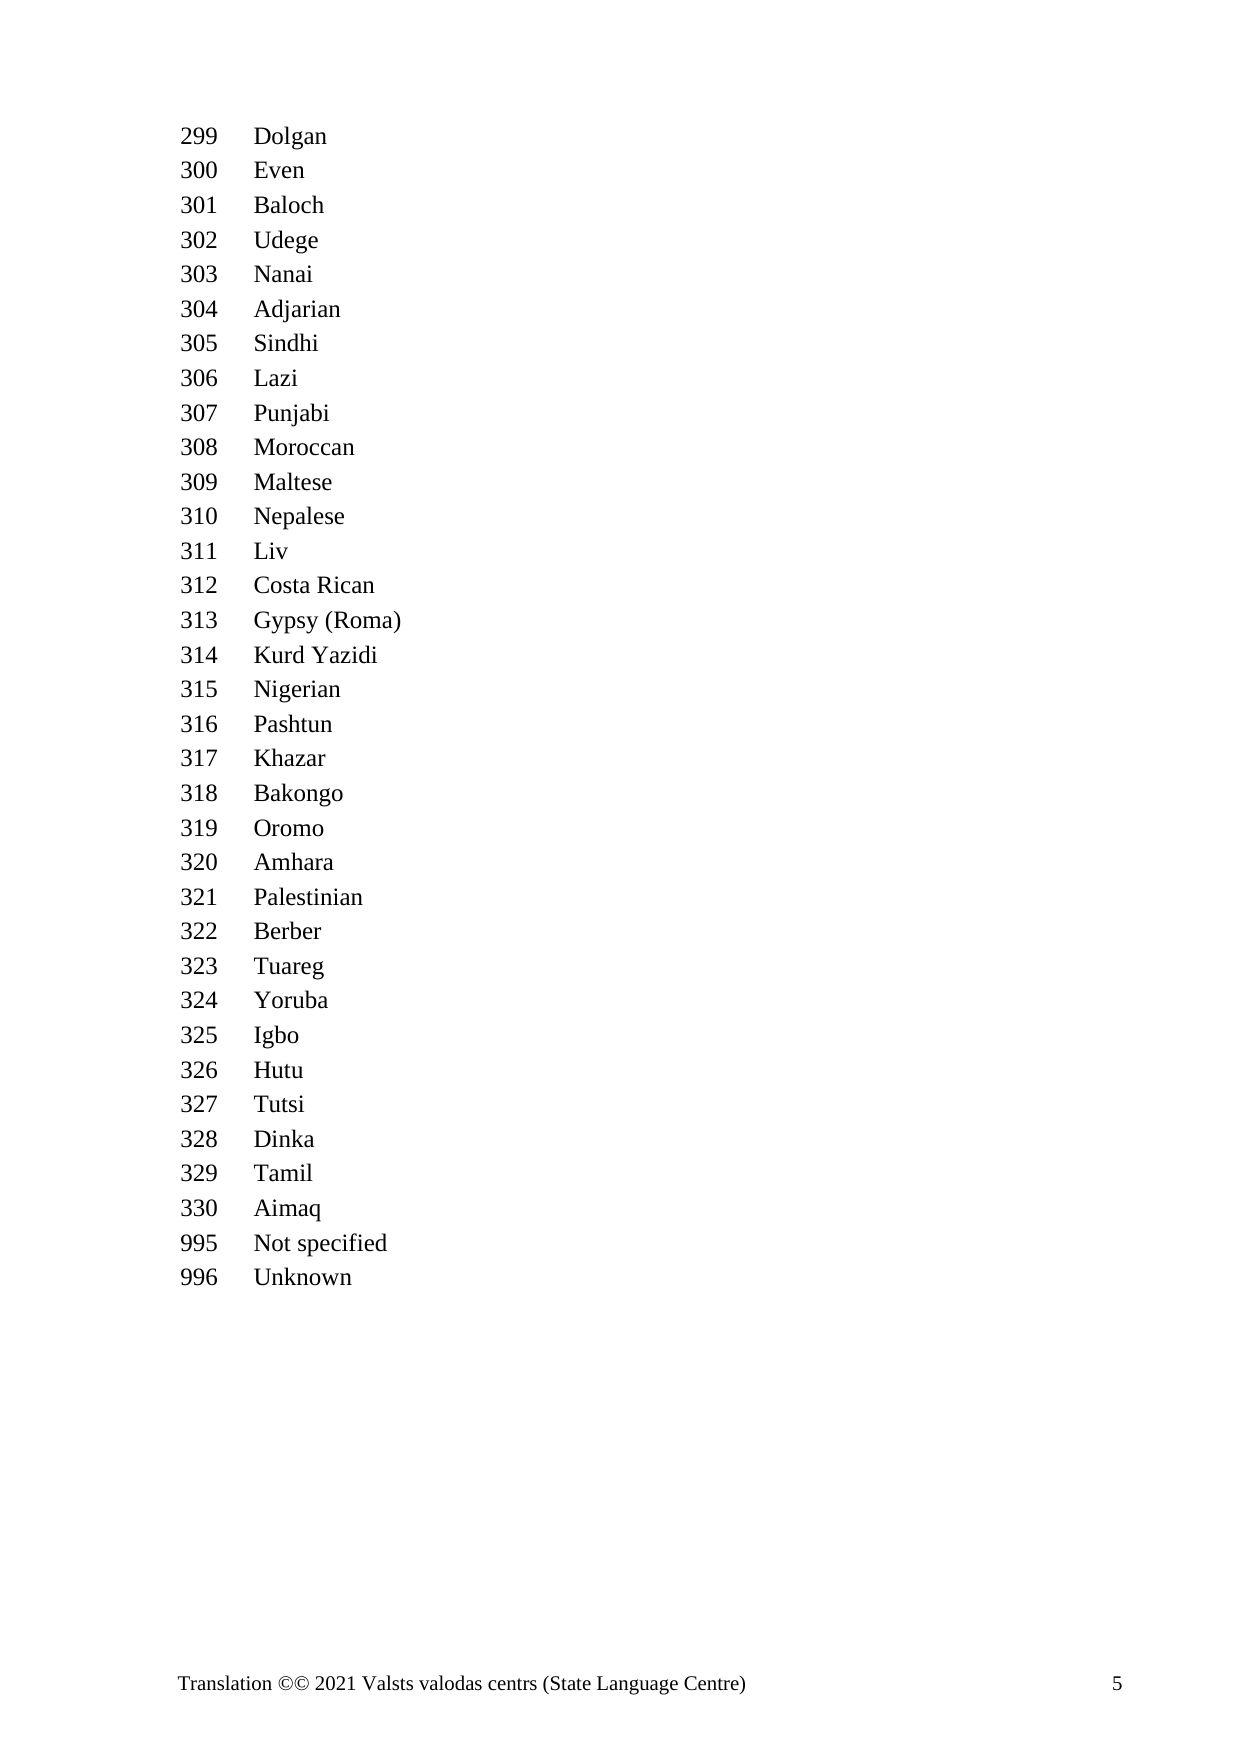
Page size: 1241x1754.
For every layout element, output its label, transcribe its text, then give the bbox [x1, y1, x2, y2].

table_cell 302 [177, 222, 250, 256]
table_cell 327 [177, 1086, 250, 1121]
table_cell Adjarian [250, 291, 1122, 326]
table_cell 314 [177, 637, 250, 671]
table_cell Sindhi [250, 326, 1122, 360]
table_cell 325 [177, 1017, 250, 1052]
table_cell Berber [250, 914, 1122, 948]
table_cell 299 [177, 118, 250, 153]
table_cell Liv [250, 533, 1122, 568]
table_cell Punjabi [250, 395, 1122, 429]
table_cell Not specified [250, 1225, 1122, 1259]
table_cell 321 [177, 879, 250, 913]
table_cell 310 [177, 499, 250, 533]
table_cell Gypsy (Roma) [250, 602, 1122, 637]
table_cell Dinka [250, 1121, 1122, 1156]
table_cell 301 [177, 187, 250, 222]
table_cell 326 [177, 1052, 250, 1086]
table_cell 995 [177, 1225, 250, 1259]
table_cell Nepalese [250, 499, 1122, 533]
table_cell 319 [177, 810, 250, 844]
table_cell 309 [177, 464, 250, 498]
table_cell Tamil [250, 1156, 1122, 1190]
table_cell 311 [177, 533, 250, 568]
table_cell Tutsi [250, 1086, 1122, 1121]
table_cell 315 [177, 671, 250, 706]
table_cell Aimaq [250, 1190, 1122, 1225]
table_cell Even [250, 153, 1122, 187]
table_cell 307 [177, 395, 250, 429]
table_cell 329 [177, 1156, 250, 1190]
table_cell Nigerian [250, 671, 1122, 706]
table_cell 308 [177, 429, 250, 464]
table_cell 323 [177, 948, 250, 983]
table_cell 324 [177, 983, 250, 1017]
table_cell 316 [177, 706, 250, 741]
table_cell Costa Rican [250, 568, 1122, 602]
table_cell Oromo [250, 810, 1122, 844]
table_cell 320 [177, 844, 250, 879]
table_cell Igbo [250, 1017, 1122, 1052]
table_cell 328 [177, 1121, 250, 1156]
table_cell Moroccan [250, 429, 1122, 464]
table_cell Unknown [250, 1259, 1122, 1294]
table_cell Khazar [250, 741, 1122, 775]
table_cell 322 [177, 914, 250, 948]
table_cell 330 [177, 1190, 250, 1225]
table_cell Baloch [250, 187, 1122, 222]
table_cell Yoruba [250, 983, 1122, 1017]
table_cell Udege [250, 222, 1122, 256]
table_cell 303 [177, 256, 250, 291]
table_cell Lazi [250, 360, 1122, 395]
table_cell 996 [177, 1259, 250, 1294]
table_cell 300 [177, 153, 250, 187]
table_cell 312 [177, 568, 250, 602]
table_cell Maltese [250, 464, 1122, 498]
table_cell Pashtun [250, 706, 1122, 741]
table_cell Tuareg [250, 948, 1122, 983]
table_cell Dolgan [250, 118, 1122, 153]
table_cell 313 [177, 602, 250, 637]
table_cell Palestinian [250, 879, 1122, 913]
table_cell 306 [177, 360, 250, 395]
table_cell Amhara [250, 844, 1122, 879]
table_cell 304 [177, 291, 250, 326]
table_cell 305 [177, 326, 250, 360]
table_cell 318 [177, 775, 250, 810]
table_cell Kurd Yazidi [250, 637, 1122, 671]
table_cell Bakongo [250, 775, 1122, 810]
table_cell 317 [177, 741, 250, 775]
table_cell Nanai [250, 256, 1122, 291]
table_cell Hutu [250, 1052, 1122, 1086]
